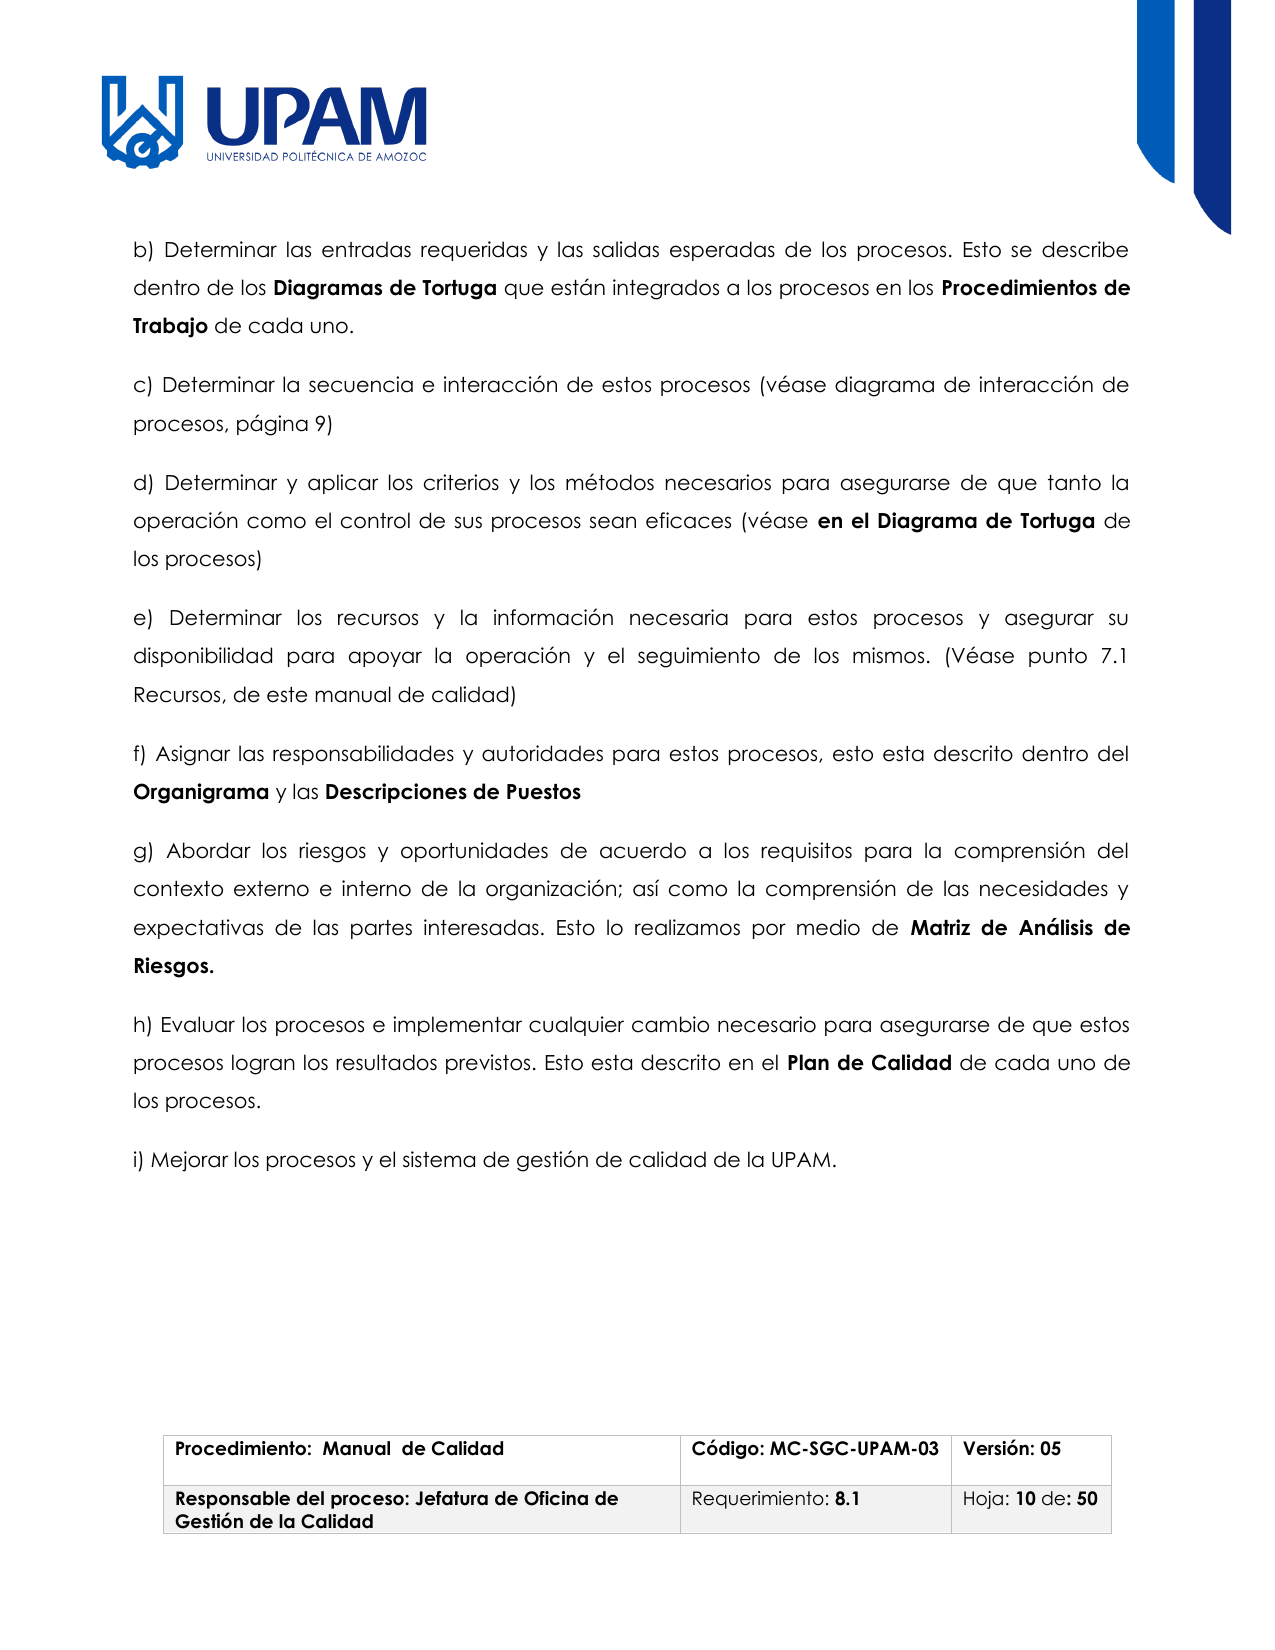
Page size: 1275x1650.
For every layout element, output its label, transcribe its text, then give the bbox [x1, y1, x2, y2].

text g) Abordar los riesgos y oportunidades de acuerdo a los requisitos para la comprensión del contexto externo e interno de la organización; así como la comprensión de las necesidades y expectativas de las partes interesadas. Esto lo realizamos por medio de Matriz de Análisis de Riesgos. [133, 837, 1131, 978]
text i) Mejorar los procesos y el sistema de gestión de calidad de la UPAM. [133, 1147, 1131, 1172]
text b) Determinar las entradas requeridas y las salidas esperadas de los procesos. Esto se describe dentro de los Diagramas de Tortuga que están integrados a los procesos en los Procedimientos de Trabajo de cada uno. [133, 236, 1131, 338]
text c) Determinar la secuencia e interacción de estos procesos (véase diagrama de interacción de procesos, página 9) [133, 372, 1131, 436]
text h) Evaluar los procesos e implementar cualquier cambio necesario para asegurarse de que estos procesos logran los resultados previstos. Esto esta descrito en el Plan de Calidad de cada uno de los procesos. [133, 1011, 1131, 1113]
text f) Asignar las responsabilidades y autoridades para estos procesos, esto esta descrito dentro del Organigrama y las Descripciones de Puestos [133, 740, 1131, 804]
text d) Determinar y aplicar los criterios y los métodos necesarios para asegurarse de que tanto la operación como el control de sus procesos sean eficaces (véase en el Diagrama de Tortuga de los procesos) [133, 469, 1131, 571]
picture [1137, 0, 1232, 235]
picture [101, 75, 427, 169]
text e) Determinar los recursos y la información necesaria para estos procesos y asegurar su disponibilidad para apoyar la operación y el seguimiento de los mismos. (Véase punto 7.1 Recursos, de este manual de calidad) [133, 605, 1131, 707]
